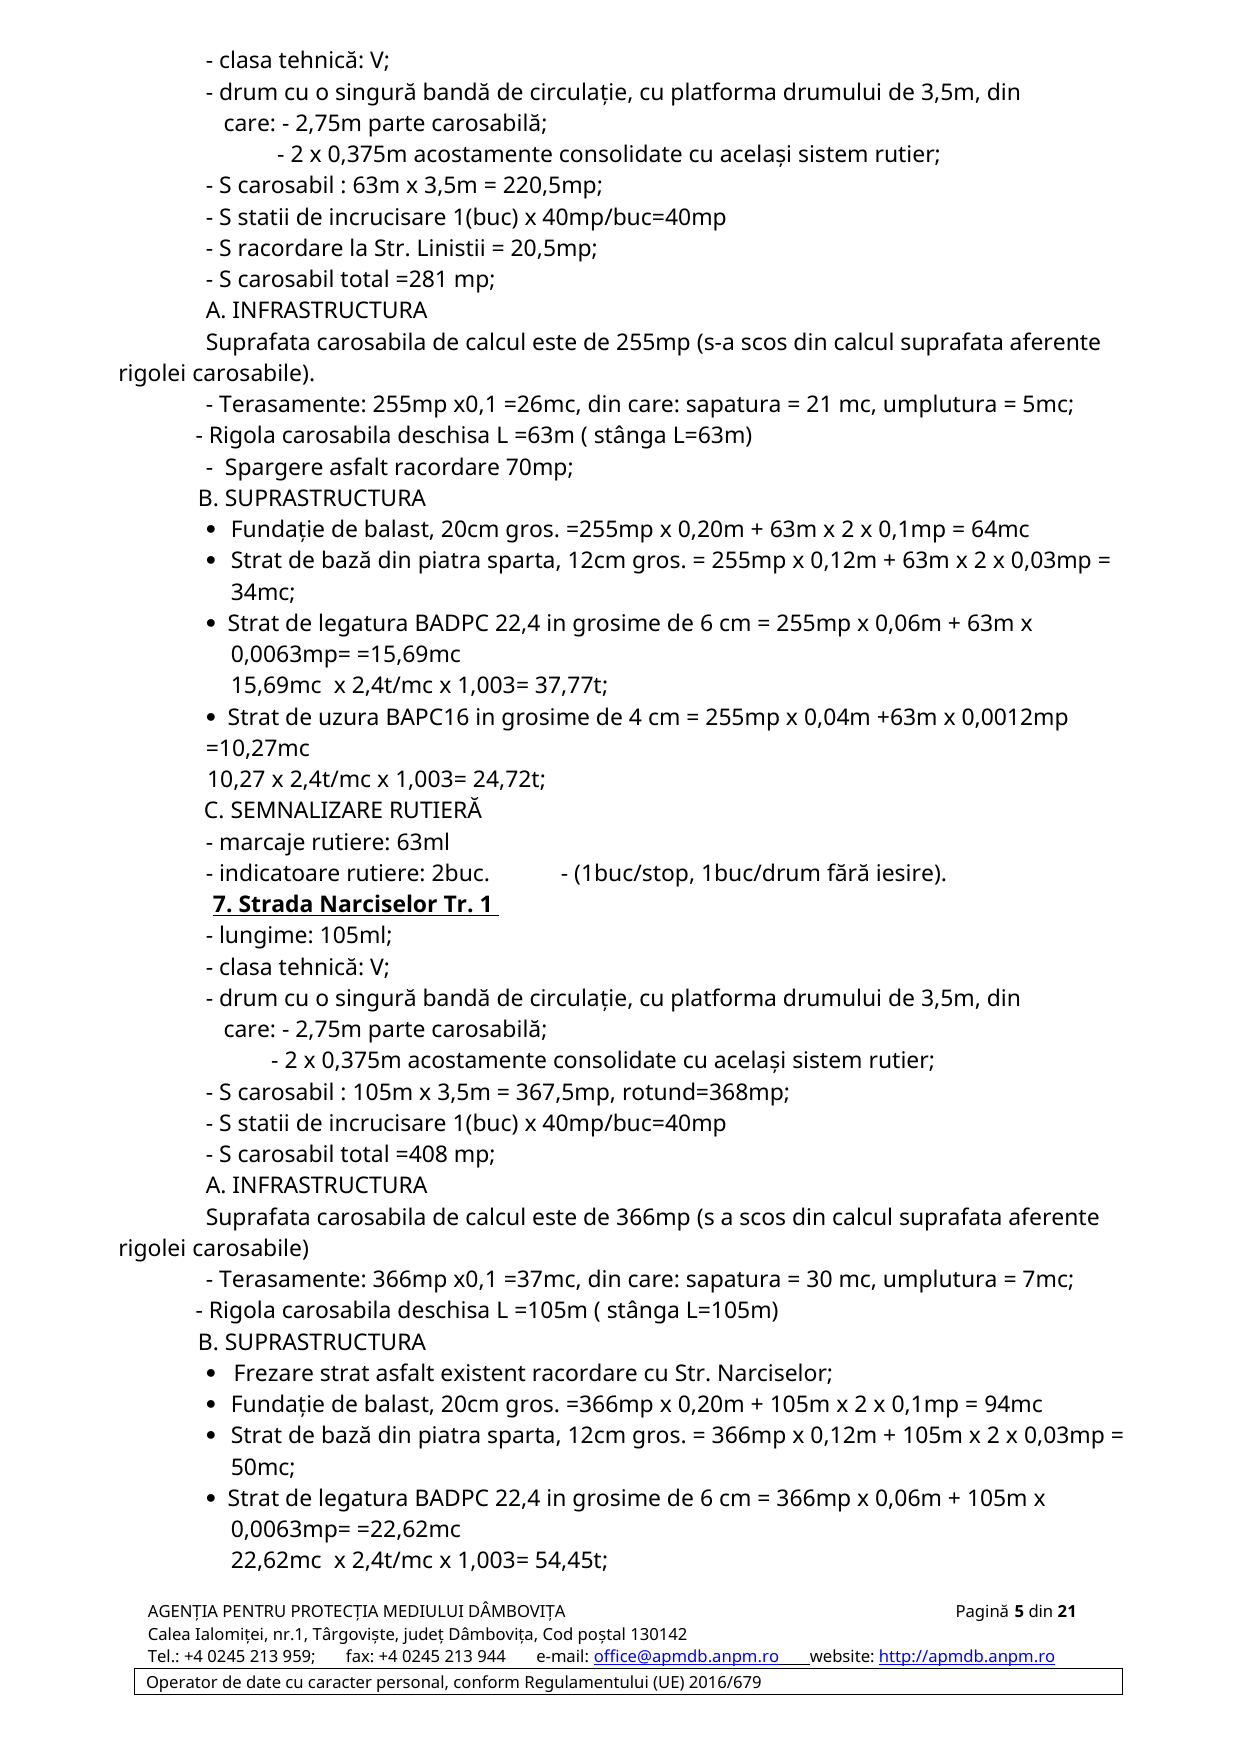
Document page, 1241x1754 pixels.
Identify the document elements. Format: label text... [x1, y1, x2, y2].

list Strat de bază din piatra sparta, 12cm gros. = 255mp x 0,12m + 63m x 2 x 0,03mp = 34mc; [207, 544, 1152, 607]
text B. SUPRASTRUCTURA [118, 1326, 1152, 1357]
text - S carosabil total =408 mp; [118, 1138, 1152, 1169]
text Suprafata carosabila de calcul este de 255mp (s-a scos din calcul suprafata aferente rigolei carosabile). [118, 326, 1152, 388]
list Strat de uzura BAPC16 in grosime de 4 cm = 255mp x 0,04m +63m x 0,0012mp =10,27mc [206, 701, 1152, 763]
list Strat de bază din piatra sparta, 12cm gros. = 366mp x 0,12m + 105m x 2 x 0,03mp = 50mc; [207, 1419, 1152, 1482]
text - S racordare la Str. Linistii = 20,5mp; [118, 232, 1152, 263]
text 22,62mc x 2,4t/mc x 1,003= 54,45t; [231, 1544, 1152, 1576]
text - S statii de incrucisare 1(buc) x 40mp/buc=40mp [118, 201, 1152, 232]
text - Rigola carosabila deschisa L =63m ( stânga L=63m) [118, 419, 1152, 451]
text A. INFRASTRUCTURA [118, 1169, 1152, 1201]
text - drum cu o singură bandă de circulaţie, cu platforma drumului de 3,5m, din [118, 76, 1152, 107]
text - S carosabil : 105m x 3,5m = 367,5mp, rotund=368mp; [118, 1076, 1152, 1107]
list Fundaţie de balast, 20cm gros. =366mp x 0,20m + 105m x 2 x 0,1mp = 94mc [207, 1388, 1152, 1419]
list Strat de legatura BADPC 22,4 in grosime de 6 cm = 366mp x 0,06m + 105m x 0,0063mp= =22,62mc [207, 1482, 1152, 1544]
text - Terasamente: 255mp x0,1 =26mc, din care: sapatura = 21 mc, umplutura = 5mc; [118, 388, 1152, 419]
text - Rigola carosabila deschisa L =105m ( stânga L=105m) [118, 1294, 1152, 1326]
list Strat de legatura BADPC 22,4 in grosime de 6 cm = 255mp x 0,06m + 63m x 0,0063mp= =15,69mc [207, 607, 1152, 669]
list Fundaţie de balast, 20cm gros. =255mp x 0,20m + 63m x 2 x 0,1mp = 64mc [207, 513, 1152, 544]
text care: - 2,75m parte carosabilă; [118, 1013, 1152, 1044]
text - lungime: 105ml; [118, 919, 1152, 951]
list Frezare strat asfalt existent racordare cu Str. Narciselor; [207, 1357, 1152, 1388]
text - marcaje rutiere: 63ml [118, 826, 1152, 857]
text care: - 2,75m parte carosabilă; [118, 107, 1152, 138]
text - S carosabil : 63m x 3,5m = 220,5mp; [118, 169, 1152, 201]
text - 2 x 0,375m acostamente consolidate cu acelaşi sistem rutier; [118, 1044, 1152, 1076]
text - Spargere asfalt racordare 70mp; [118, 451, 1152, 482]
text - S statii de incrucisare 1(buc) x 40mp/buc=40mp [118, 1107, 1152, 1138]
text 10,27 x 2,4t/mc x 1,003= 24,72t; [207, 763, 1152, 794]
text - drum cu o singură bandă de circulaţie, cu platforma drumului de 3,5m, din [118, 982, 1152, 1013]
text - 2 x 0,375m acostamente consolidate cu acelaşi sistem rutier; [118, 138, 1152, 169]
text A. INFRASTRUCTURA [118, 294, 1152, 326]
text 15,69mc x 2,4t/mc x 1,003= 37,77t; [231, 669, 1152, 701]
text B. SUPRASTRUCTURA [118, 482, 1152, 513]
text - clasa tehnică: V; [118, 951, 1152, 982]
text - S carosabil total =281 mp; [118, 263, 1152, 294]
text - clasa tehnică: V; [118, 44, 1152, 76]
text C. SEMNALIZARE RUTIERĂ [118, 794, 1152, 826]
text Suprafata carosabila de calcul este de 366mp (s a scos din calcul suprafata aferente rigolei carosabile) [118, 1201, 1152, 1263]
text - indicatoare rutiere: 2buc. - (1buc/stop, 1buc/drum fără iesire). [118, 857, 1152, 888]
text - Terasamente: 366mp x0,1 =37mc, din care: sapatura = 30 mc, umplutura = 7mc; [118, 1263, 1152, 1294]
subtitle 7. Strada Narciselor Tr. 1 [207, 888, 1152, 919]
